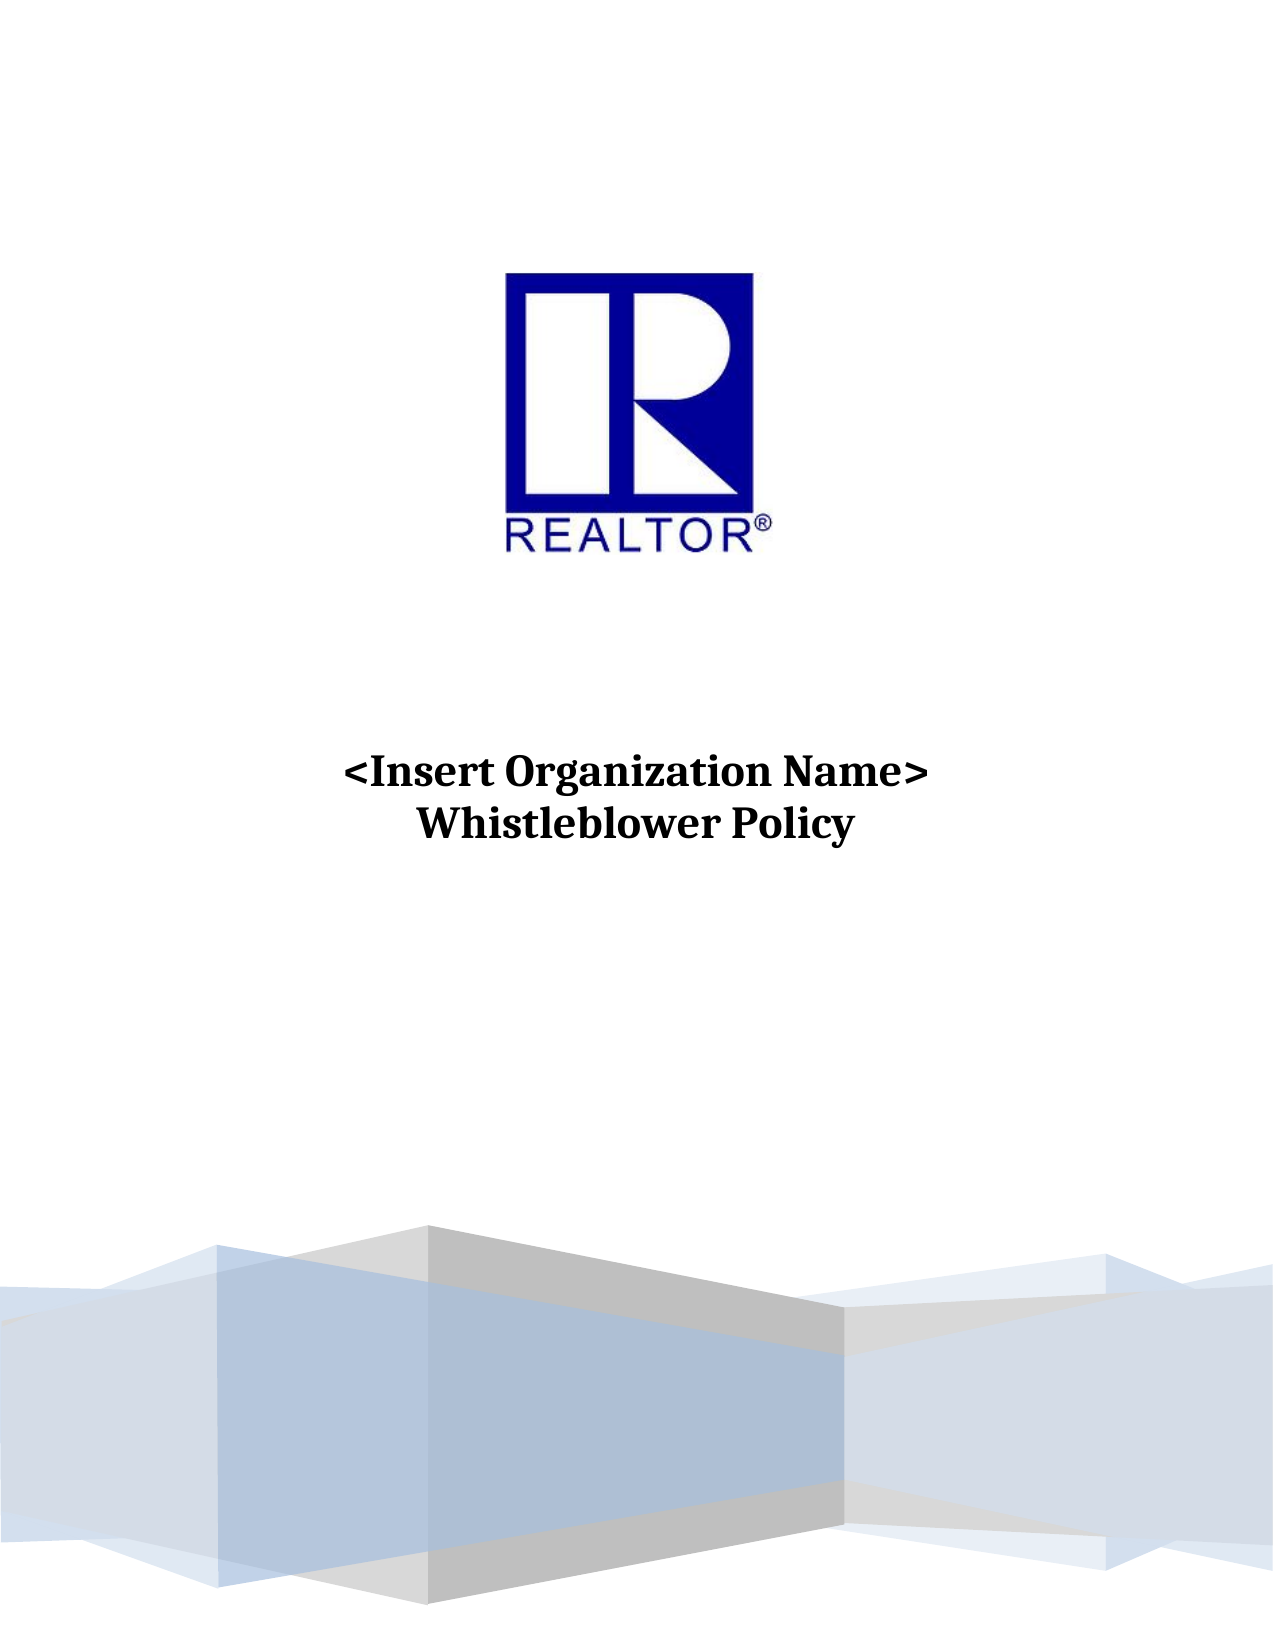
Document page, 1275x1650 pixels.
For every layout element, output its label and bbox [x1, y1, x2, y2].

picture [504, 272, 774, 555]
